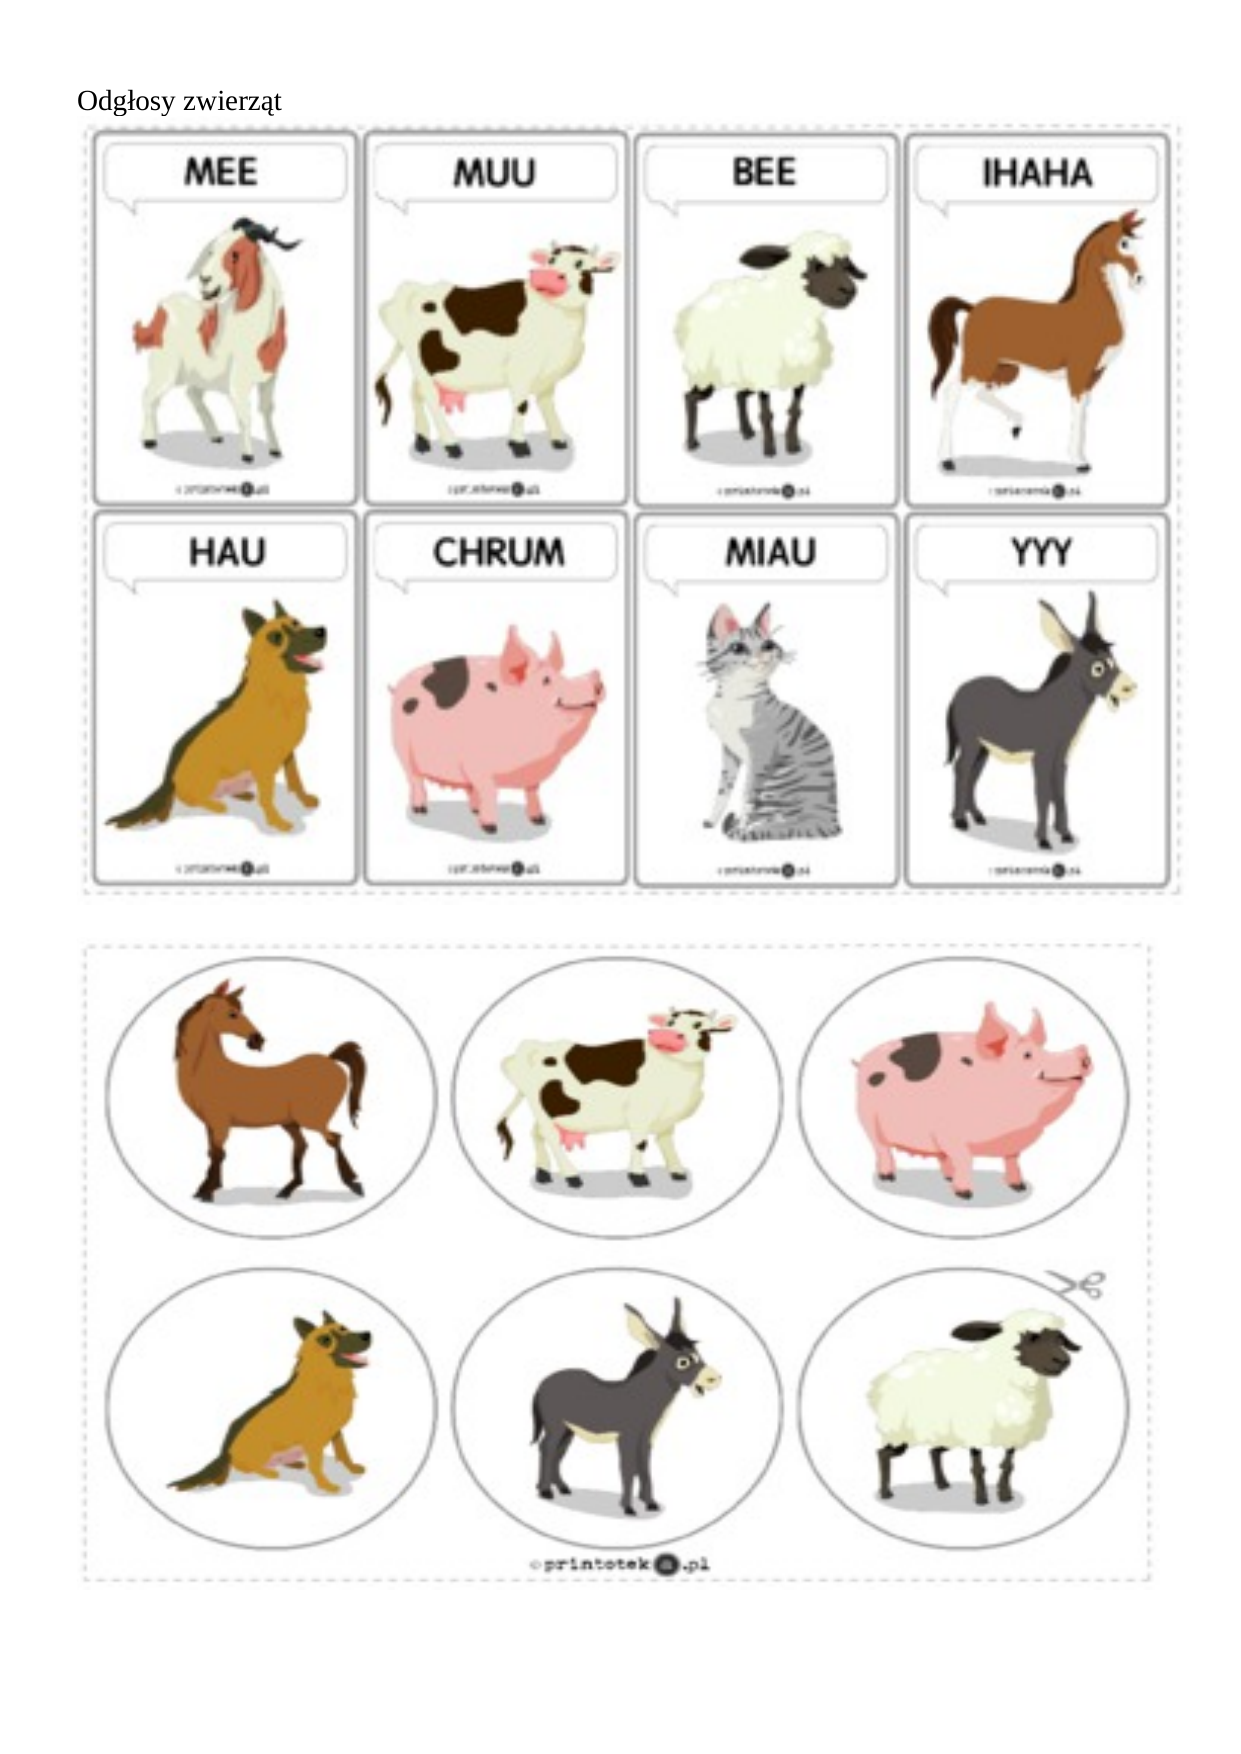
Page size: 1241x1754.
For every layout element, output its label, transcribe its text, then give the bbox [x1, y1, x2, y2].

picture [76, 116, 1190, 905]
text Odgłosy zwierząt [77, 83, 1163, 116]
picture [76, 937, 1160, 1590]
